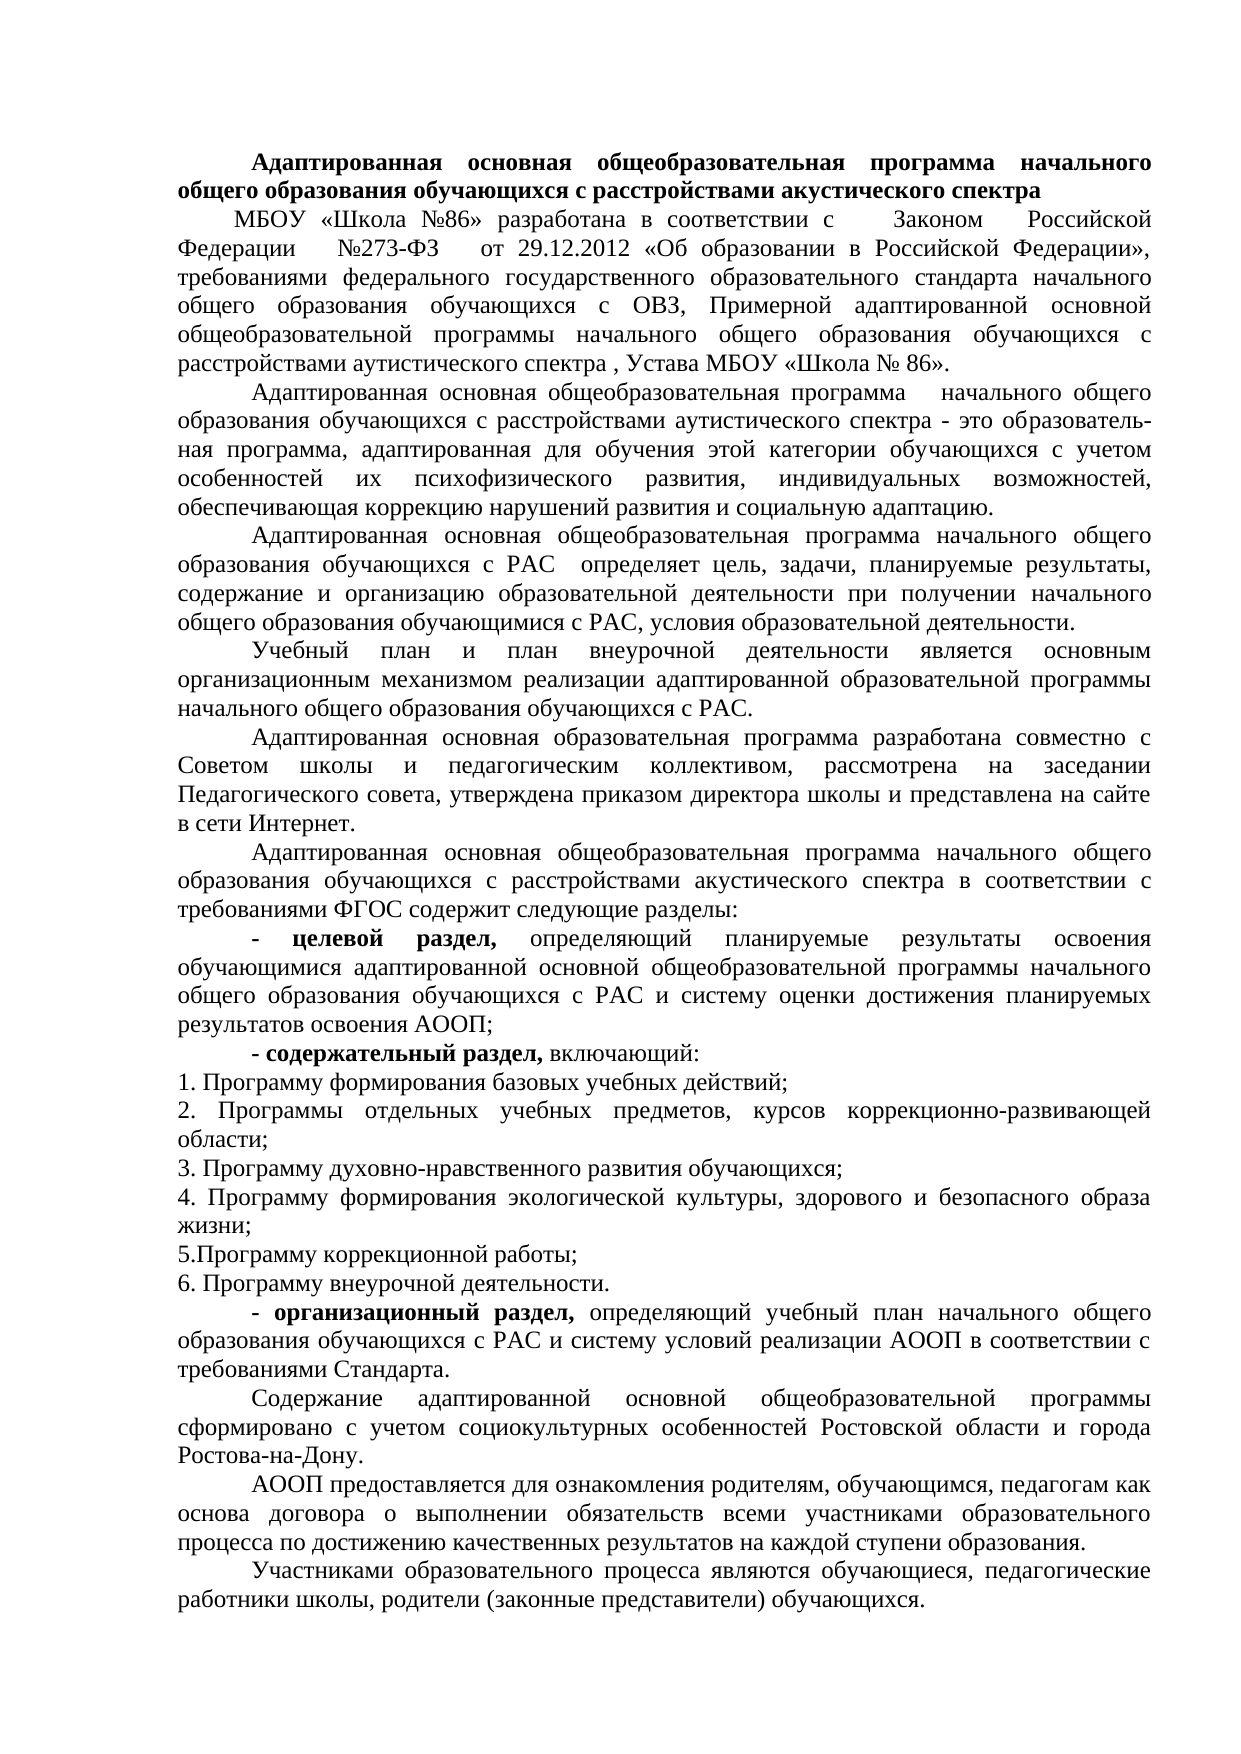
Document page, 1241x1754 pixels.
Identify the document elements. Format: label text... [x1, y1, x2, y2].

text - целевой раздел, определяющий планируемые результаты освоения обучающимися адаптированной основной общеобразовательной программы начального общего образования обучающихся с РАС и систему оценки достижения планируемых результатов освоения АООП; [177, 923, 1152, 1038]
text - организационный раздел, определяющий учебный план начального общего образования обучающихся с РАС и систему условий реализации АООП в соответствии с требованиями Стандарта. [177, 1297, 1152, 1383]
text Содержание адаптированной основной общеобразовательной программы сформировано с учетом социокультурных особенностей Ростовской области и города Ростова-на-Дону. [177, 1383, 1152, 1469]
text МБОУ «Школа №86» разработана в соответствии с Законом Российской Федерации №273-ФЗ от 29.12.2012 «Об образовании в Российской Федерации», требованиями федерального государственного образовательного стандарта начального общего образования обучающихся с ОВЗ, Примерной адаптированной основной общеобразовательной программы начального общего образования обучающихся с расстройствами аутистического спектра , Устава МБОУ «Школа № 86». [177, 204, 1152, 377]
text Адаптированная основная образовательная программа разработана совместно с Советом школы и педагогическим коллективом, рассмотрена на заседании Педагогического совета, утверждена приказом директора школы и представлена на сайте в сети Интернет. [177, 722, 1152, 837]
text Адаптированная основная общеобразовательная программа начального общего образования обучающихся с РАС определяет цель, задачи, планируемые результаты, содержание и организацию образовательной деятельности при получении начального общего образования обучающимися с РАС, условия образовательной деятельности. [177, 521, 1152, 636]
text 6. Программу внеурочной деятельности. [177, 1268, 1152, 1297]
text 4. Программу формирования экологической культуры, здорового и безопасного образа жизни; [177, 1182, 1152, 1239]
text 2. Программы отдельных учебных предметов, курсов коррекционно-развивающей области; [177, 1096, 1152, 1153]
text Адаптированная основная общеобразовательная программа начального общего образования обучающихся с расстройствами акустического спектра [177, 147, 1152, 204]
text 5.Программу коррекционной работы; [177, 1239, 1152, 1268]
text Адаптированная основная общеобразовательная программа начального общего образования обучающихся с расстройствами акустического спектра в соответствии с требованиями ФГОС содержит следующие разделы: [177, 837, 1152, 923]
text Учебный план и план внеурочной деятельности является основным организационным механизмом реализации адаптированной образовательной программы начального общего образования обучающихся с РАС. [177, 636, 1152, 722]
text АООП предоставляется для ознакомления родителям, обучающимся, педагогам как основа договора о выполнении обязательств всеми участниками образовательного процесса по достижению качественных результатов на каждой ступени образования. [177, 1469, 1152, 1556]
text 3. Программу духовно-нравственного развития обучающихся; [177, 1153, 1152, 1182]
text Адаптированная основная общеобразовательная программа начального общего образования обучающихся с расстройствами аутистического спектра - это образовательная программа, адаптированная для обучения этой категории обучающихся с учетом особенностей их психофизического развития, индивидуальных возможностей, обеспечивающая коррекцию нарушений развития и социальную адаптацию. [177, 377, 1152, 521]
text Участниками образовательного процесса являются обучающиеся, педагогические работники школы, родители (законные представители) обучающихся. [177, 1556, 1152, 1613]
text 1. Программу формирования базовых учебных действий; [177, 1067, 1152, 1096]
text - содержательный раздел, включающий: [177, 1038, 1152, 1067]
